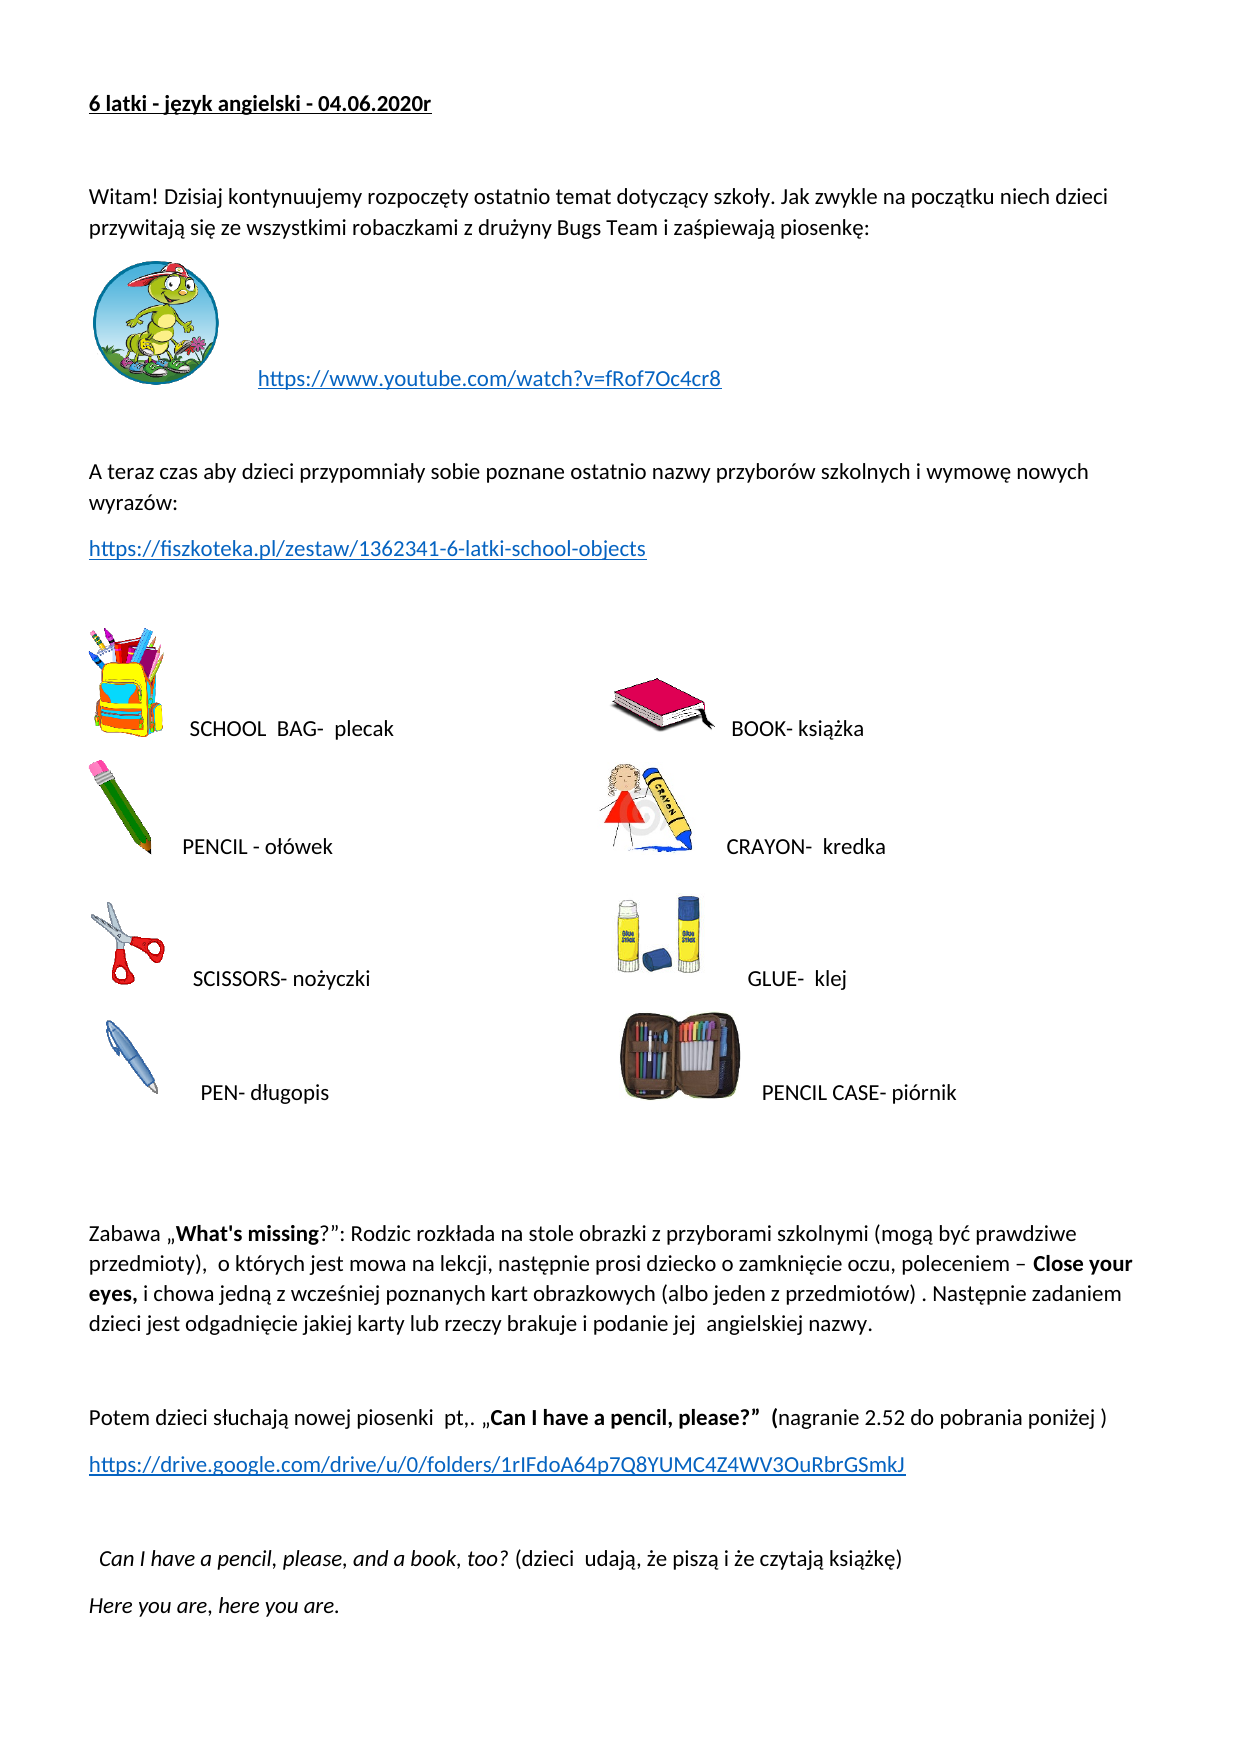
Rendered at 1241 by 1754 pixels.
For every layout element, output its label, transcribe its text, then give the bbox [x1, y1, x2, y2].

picture [88, 1014, 175, 1101]
text Witam! Dzisiaj kontynuujemy rozpoczęty ostatnio temat dotyczący szkoły. Jak zwykle na początku niech dzieci przywitają się ze wszystkimi robaczkami z drużyny Bugs Team i zaśpiewają piosenkę: [89, 182, 1152, 241]
picture [619, 1011, 741, 1101]
text A teraz czas aby dzieci przypomniały sobie poznane ostatnio nazwy przyborów szkolnych i wymowę nowych wyrazów: [89, 457, 1152, 516]
text Here you are, here you are. [89, 1591, 1152, 1619]
text Zabawa „What's missing?”: Rodzic rozkłada na stole obrazki z przyborami szkolnymi (mogą być prawdziwe przedmioty), o których jest mowa na lekcji, następnie prosi dziecko o zamknięcie oczu, poleceniem – Close your eyes, i chowa jedną z wcześniej poznanych kart obrazkowych (albo jeden z przedmiotów) . Następnie zadaniem dzieci jest odgadnięcie jakiej karty lub rzeczy brakuje i podanie jej angielskiej nazwy. [89, 1219, 1152, 1337]
text PENCIL - ołówek CRAYON- kredka [89, 761, 1152, 860]
picture [88, 259, 222, 386]
text Potem dzieci słuchają nowej piosenki pt,. „Can I have a pencil, please?” (nagranie 2.52 do pobrania poniżej ) [89, 1403, 1152, 1431]
text https://fiszkoteka.pl/zestaw/1362341-6-latki-school-objects [89, 534, 1152, 563]
picture [606, 678, 716, 737]
text SCHOOL BAG- plecak BOOK- książka [89, 628, 1152, 742]
picture [88, 760, 152, 855]
text Can I have a pencil, please, and a book, too? (dzieci udają, że piszą i że czytają książkę) [89, 1544, 1152, 1572]
picture [597, 762, 696, 855]
text PEN- długopis PENCIL CASE- piórnik [89, 1011, 1152, 1106]
picture [88, 899, 167, 987]
text https://www.youtube.com/watch?v=fRof7Oc4cr8 [89, 259, 1152, 392]
text 6 latki - język angielski - 04.06.2020r [89, 89, 1152, 117]
picture [88, 628, 164, 737]
text https://drive.google.com/drive/u/0/folders/1rIFdoA64p7Q8YUMC4Z4WV3OuRbrGSmkJ [89, 1450, 1152, 1478]
text SCISSORS- nożyczki GLUE- klej [89, 879, 1152, 993]
picture [603, 879, 712, 987]
